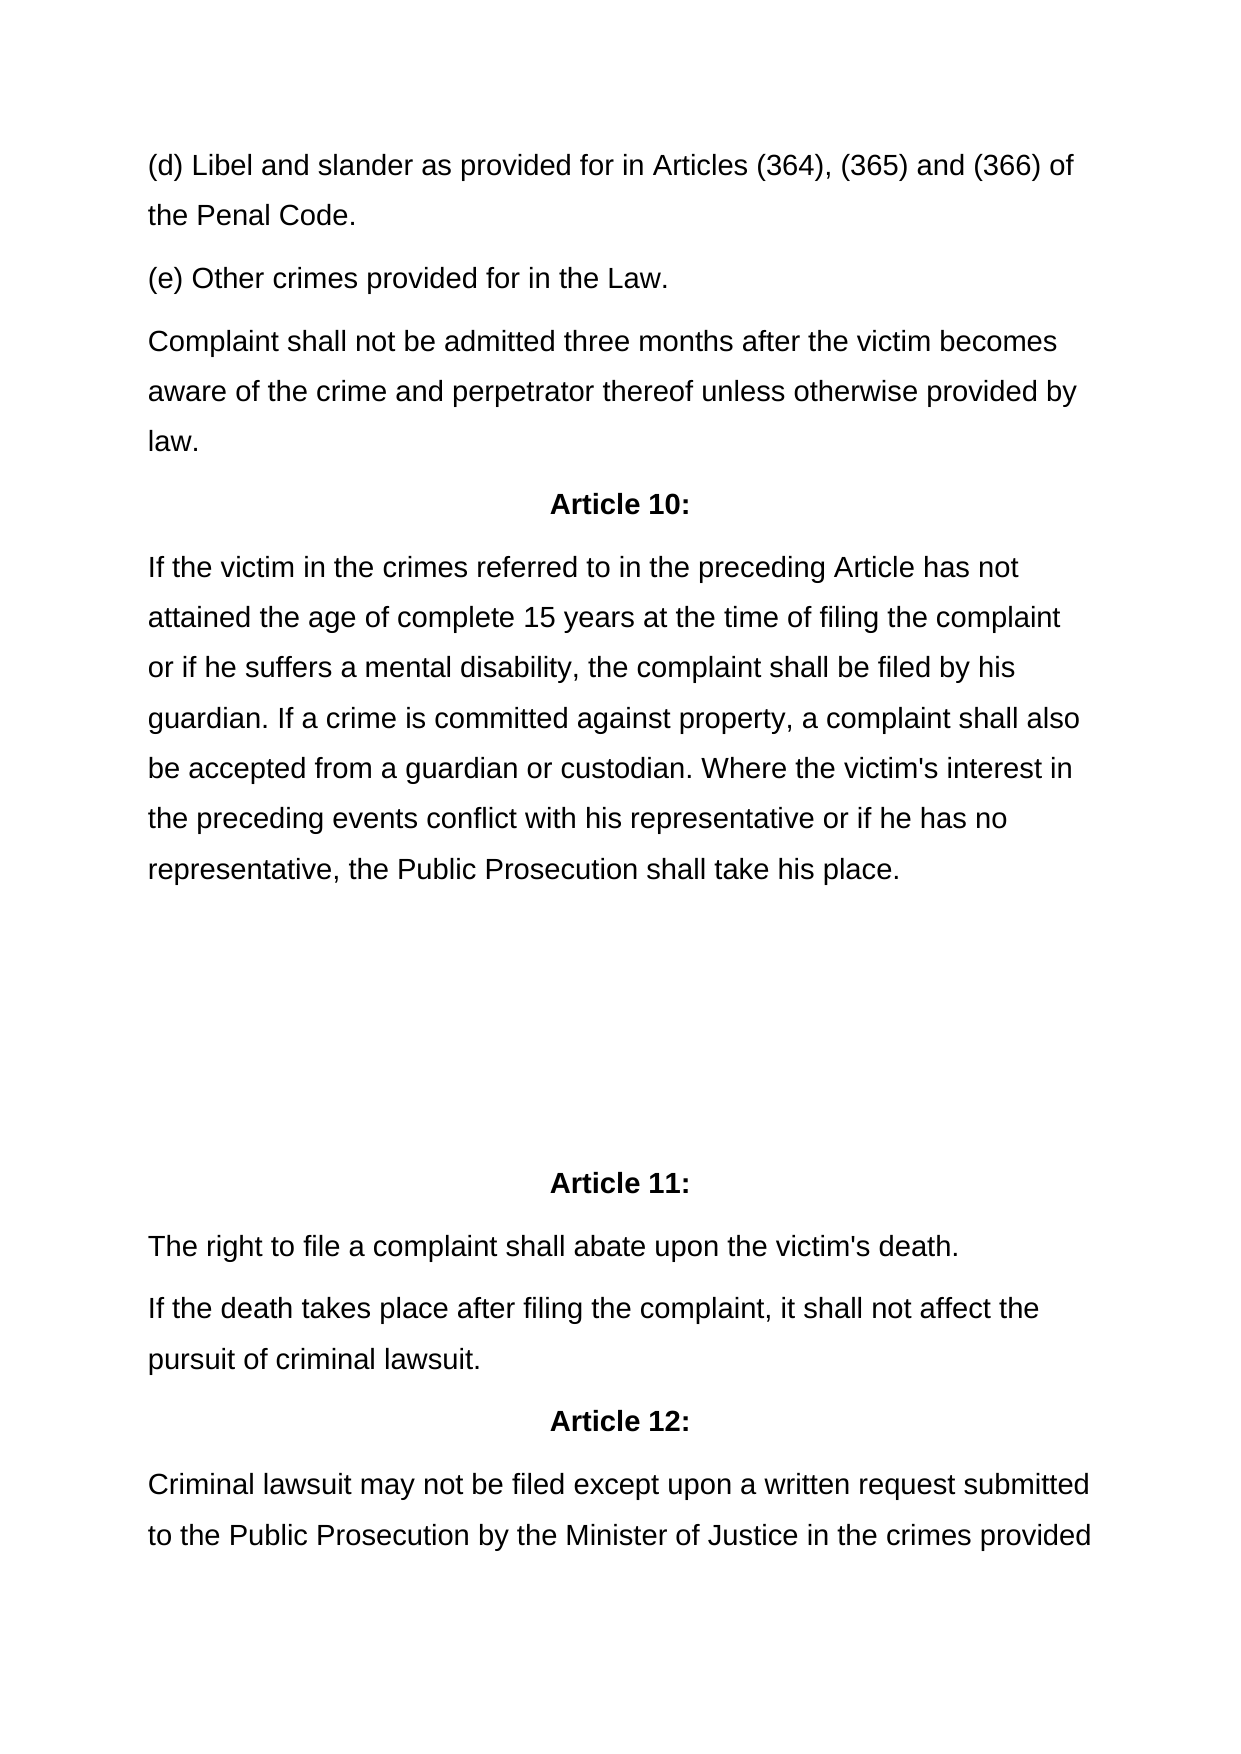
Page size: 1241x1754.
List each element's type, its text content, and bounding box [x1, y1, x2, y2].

text Complaint shall not be admitted three months after the victim becomes aware of the crime and perpetrator thereof unless otherwise provided by law. [148, 323, 1093, 458]
text Article 11: [148, 1166, 1093, 1199]
text If the death takes place after filing the complaint, it shall not affect the pursuit of criminal lawsuit. [148, 1291, 1093, 1375]
text If the victim in the crimes referred to in the preceding Article has not attained the age of complete 15 years at the time of filing the complaint or if he suffers a mental disability, the complaint shall be filed by his guardian. If a crime is committed against property, a complaint shall also be accepted from a guardian or custodian. Where the victim's interest in the preceding events conflict with his representative or if he has no representative, the Public Prosecution shall take his place. [148, 550, 1093, 885]
text Article 10: [148, 487, 1093, 521]
text Article 12: [148, 1404, 1093, 1438]
text The right to file a complaint shall abate upon the victim's death. [148, 1228, 1093, 1262]
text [148, 1467, 1093, 1551]
text (e) Other crimes provided for in the Law. [148, 261, 1093, 294]
text (d) Libel and slander as provided for in Articles (364), (365) and (366) of the Penal Code. [148, 148, 1093, 231]
